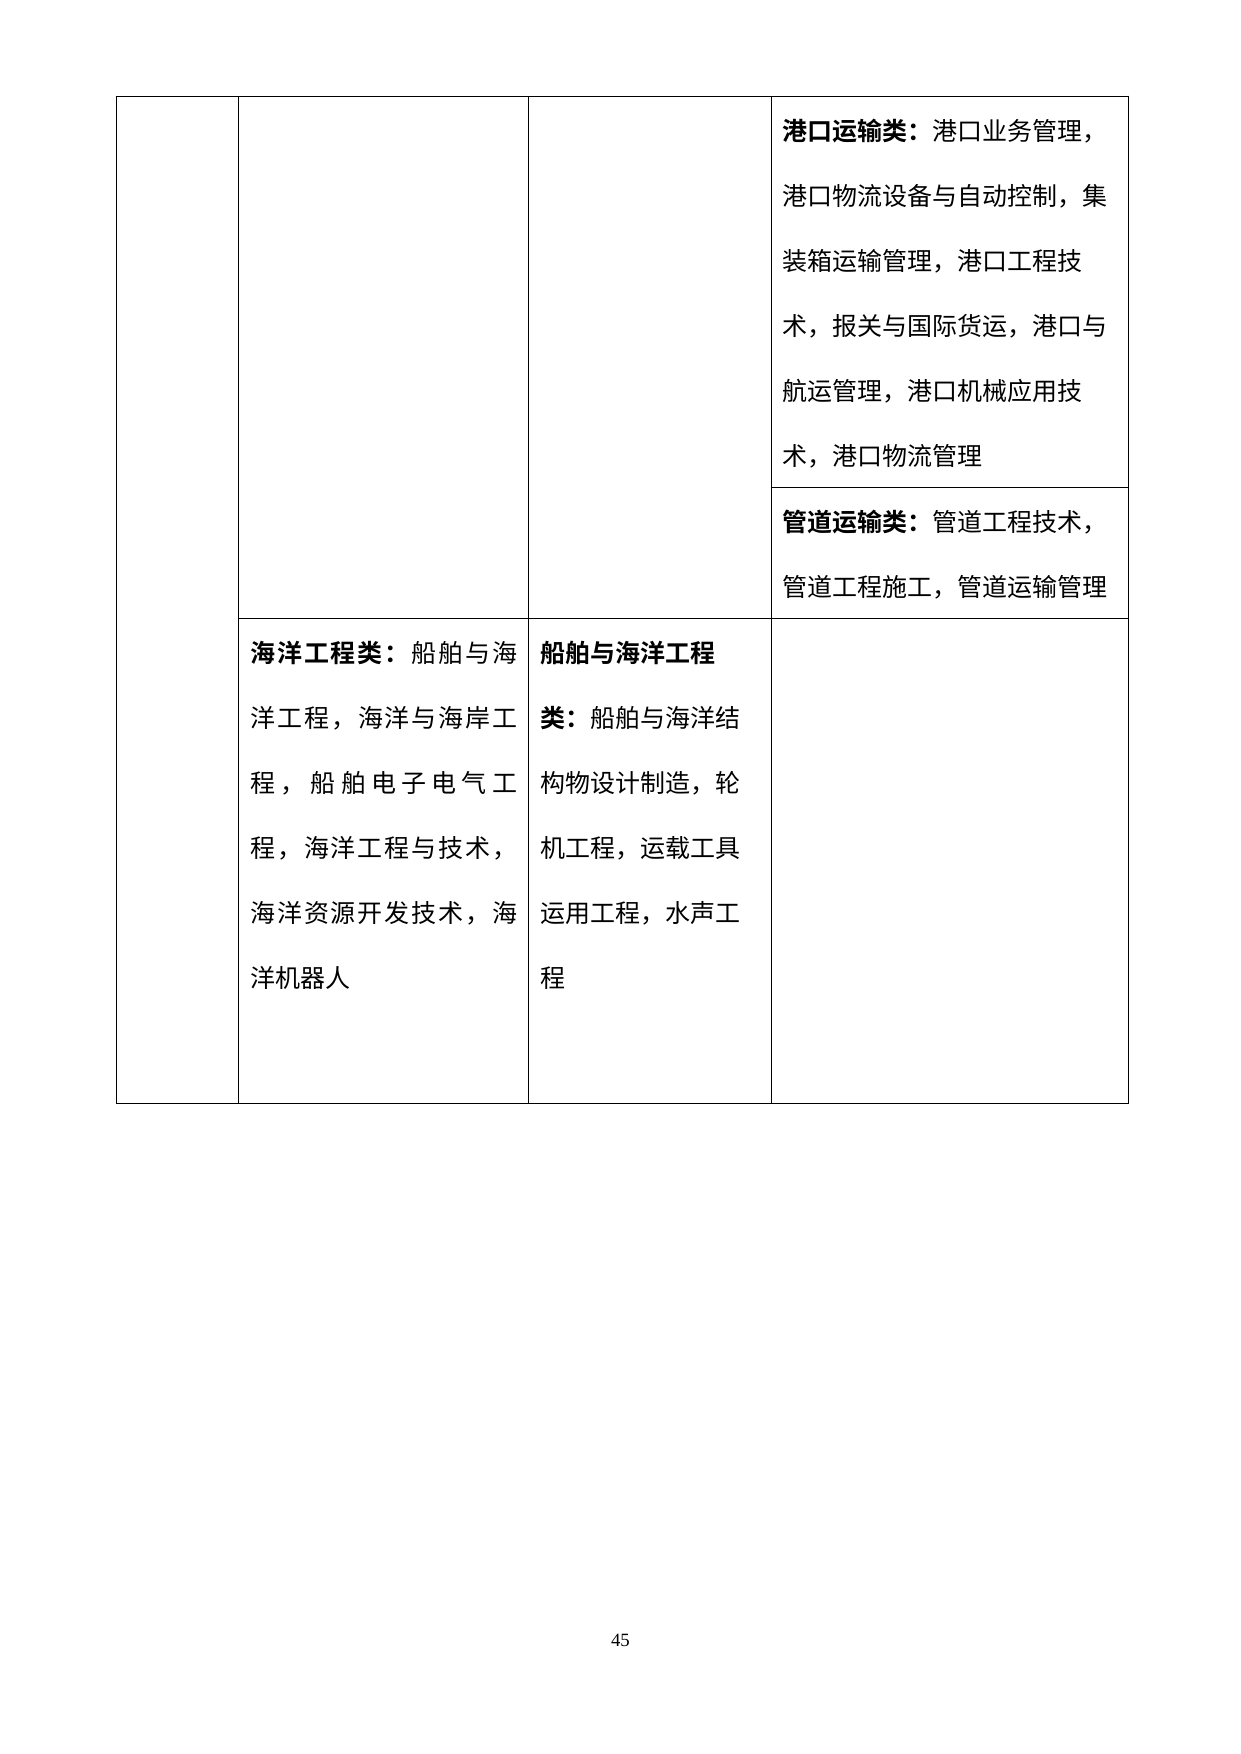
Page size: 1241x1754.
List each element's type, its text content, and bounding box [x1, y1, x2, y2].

table_cell 船舶与海洋工程类：船舶与海洋结构物设计制造，轮机工程，运载工具运用工程，水声工程 [529, 619, 771, 1103]
table_cell 管道运输类：管道工程技术，管道工程施工，管道运输管理 [772, 488, 1128, 618]
table_cell 港口运输类：港口业务管理，港口物流设备与自动控制，集装箱运输管理，港口工程技术，报关与国际货运，港口与航运管理，港口机械应用技术，港口物流管理 [772, 97, 1128, 487]
table_cell 海洋工程类：船舶与海洋工程，海洋与海岸工程，船舶电子电气工程，海洋工程与技术，海洋资源开发技术，海洋机器人 [239, 619, 528, 1103]
table_cell [772, 619, 1128, 1103]
